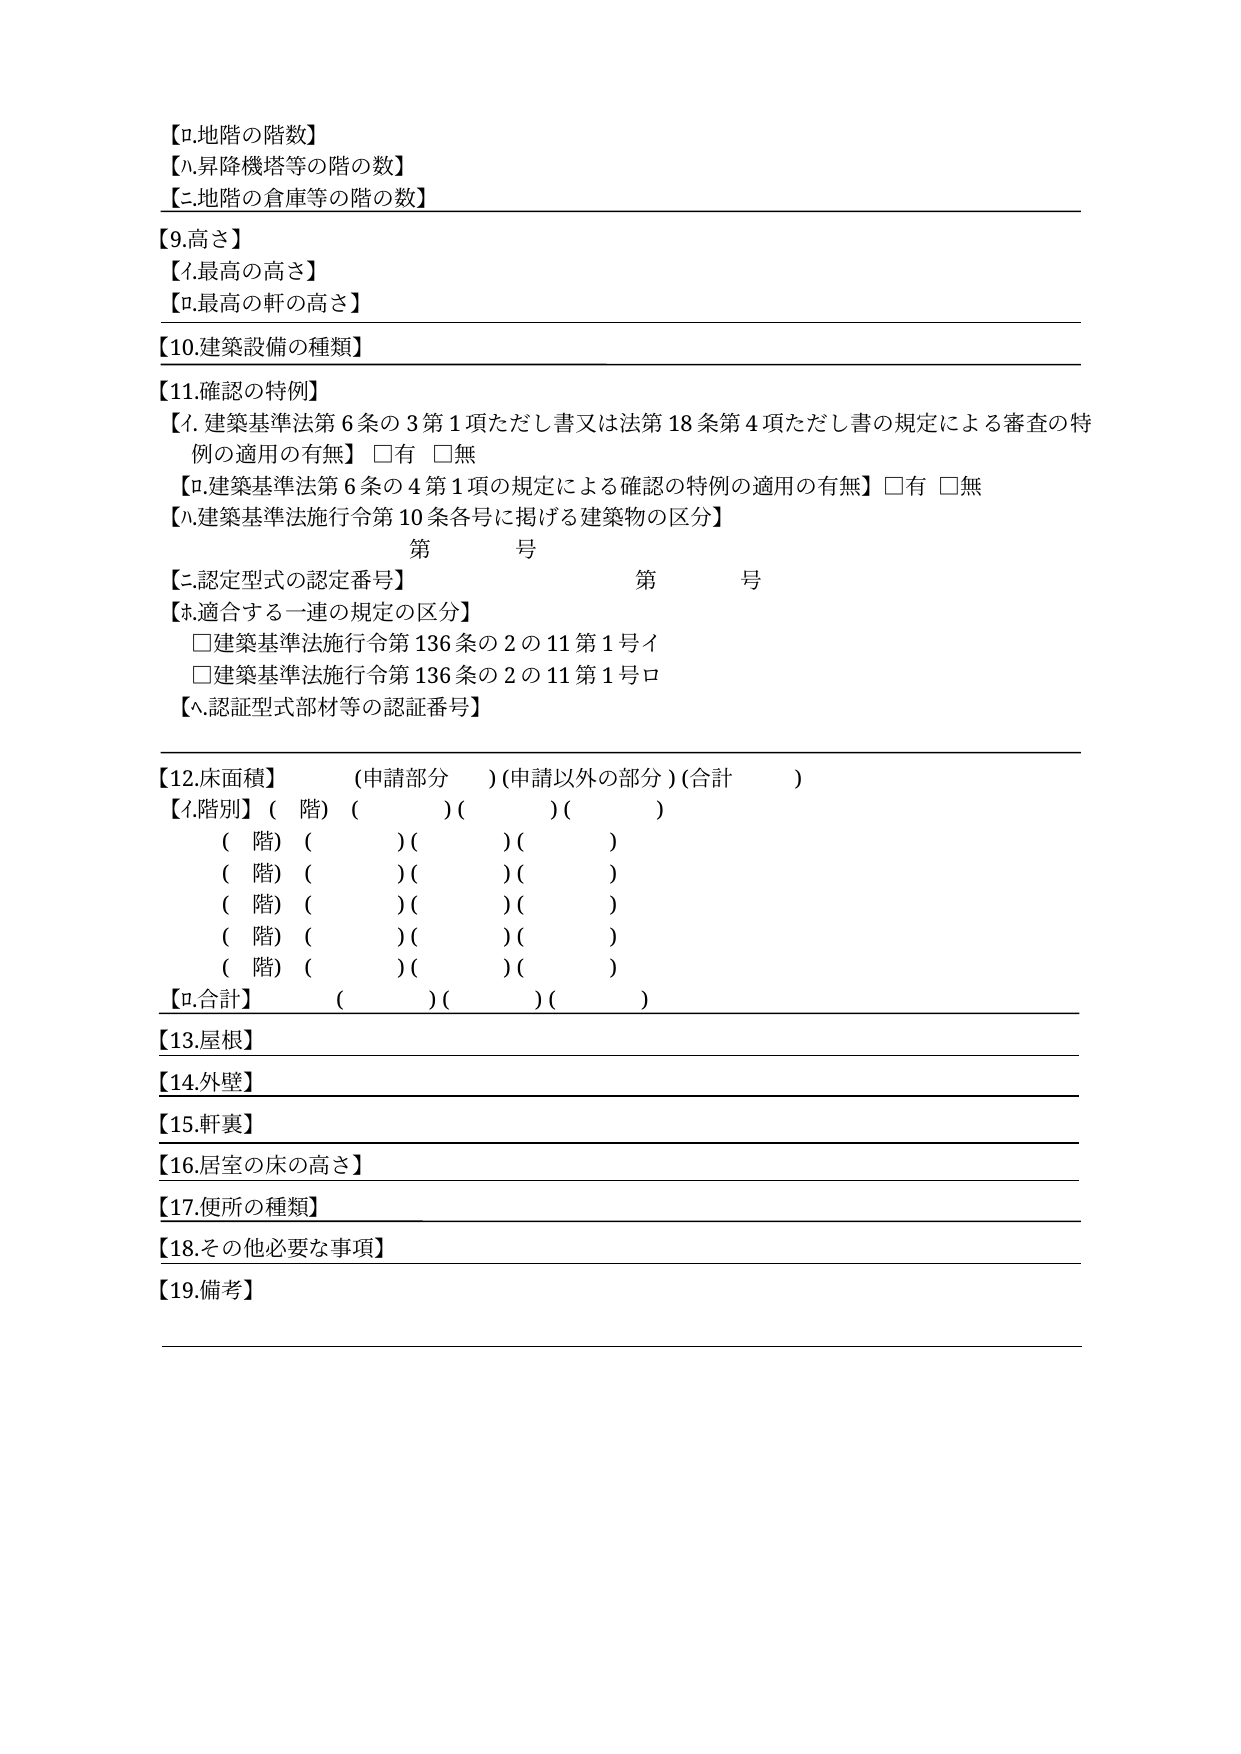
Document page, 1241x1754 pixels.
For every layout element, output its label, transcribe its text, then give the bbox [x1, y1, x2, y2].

text 【17.便所の種類】 [148, 1190, 1093, 1221]
text 第 号 [148, 532, 1093, 563]
text 【ｲ.階別】 ( 階) ( ) ( ) ( ) [148, 793, 1093, 824]
text 【9.高さ】 [148, 223, 1093, 254]
text 【18.その他必要な事項】 [148, 1231, 1093, 1263]
text 【ﾛ.地階の階数】 [148, 118, 1093, 149]
text 【ﾛ.合計】 ( ) ( ) ( ) [148, 982, 1093, 1014]
text 【12.床面積】 (申請部分 ) (申請以外の部分 ) (合計 ) [148, 761, 1093, 793]
text 【ｲ.最高の高さ】 [148, 254, 1093, 286]
text 【ﾛ.建築基準法第6条の4第1項の規定による確認の特例の適用の有無】□有 □無 [148, 469, 1093, 501]
text ( 階) ( ) ( ) ( ) [148, 919, 1093, 951]
text 【ﾆ.認定型式の認定番号】 第 号 [148, 563, 1093, 595]
text □建築基準法施行令第136条の2の11第1号イ [148, 627, 1093, 658]
text 【19.備考】 [148, 1273, 1093, 1304]
text 【ﾛ.最高の軒の高さ】 [148, 286, 1093, 317]
text ( 階) ( ) ( ) ( ) [148, 824, 1093, 856]
text □建築基準法施行令第136条の2の11第1号ロ [148, 658, 1093, 690]
text 【16.居室の床の高さ】 [148, 1148, 1093, 1180]
text ( 階) ( ) ( ) ( ) [148, 951, 1093, 982]
text ( 階) ( ) ( ) ( ) [148, 856, 1093, 887]
text 【13.屋根】 [148, 1024, 1093, 1055]
text 【ﾍ.認証型式部材等の認証番号】 [148, 690, 1093, 721]
text 【14.外壁】 [148, 1065, 1093, 1097]
text 【11.確認の特例】 [148, 374, 1093, 406]
text 【10.建築設備の種類】 [148, 330, 1093, 361]
text 【ﾆ.地階の倉庫等の階の数】 [148, 181, 1093, 213]
text 【ﾊ.建築基準法施行令第10条各号に掲げる建築物の区分】 [148, 501, 1093, 532]
text 【ﾊ.昇降機塔等の階の数】 [148, 149, 1093, 181]
text ( 階) ( ) ( ) ( ) [148, 887, 1093, 919]
text 【15.軒裏】 [148, 1107, 1093, 1138]
text 【ﾎ.適合する一連の規定の区分】 [148, 595, 1093, 627]
text 【ｲ. 建築基準法第6条の3第1項ただし書又は法第18条第4項ただし書の規定による審査の特例の適用の有無】 □有 □無 [148, 406, 1093, 469]
